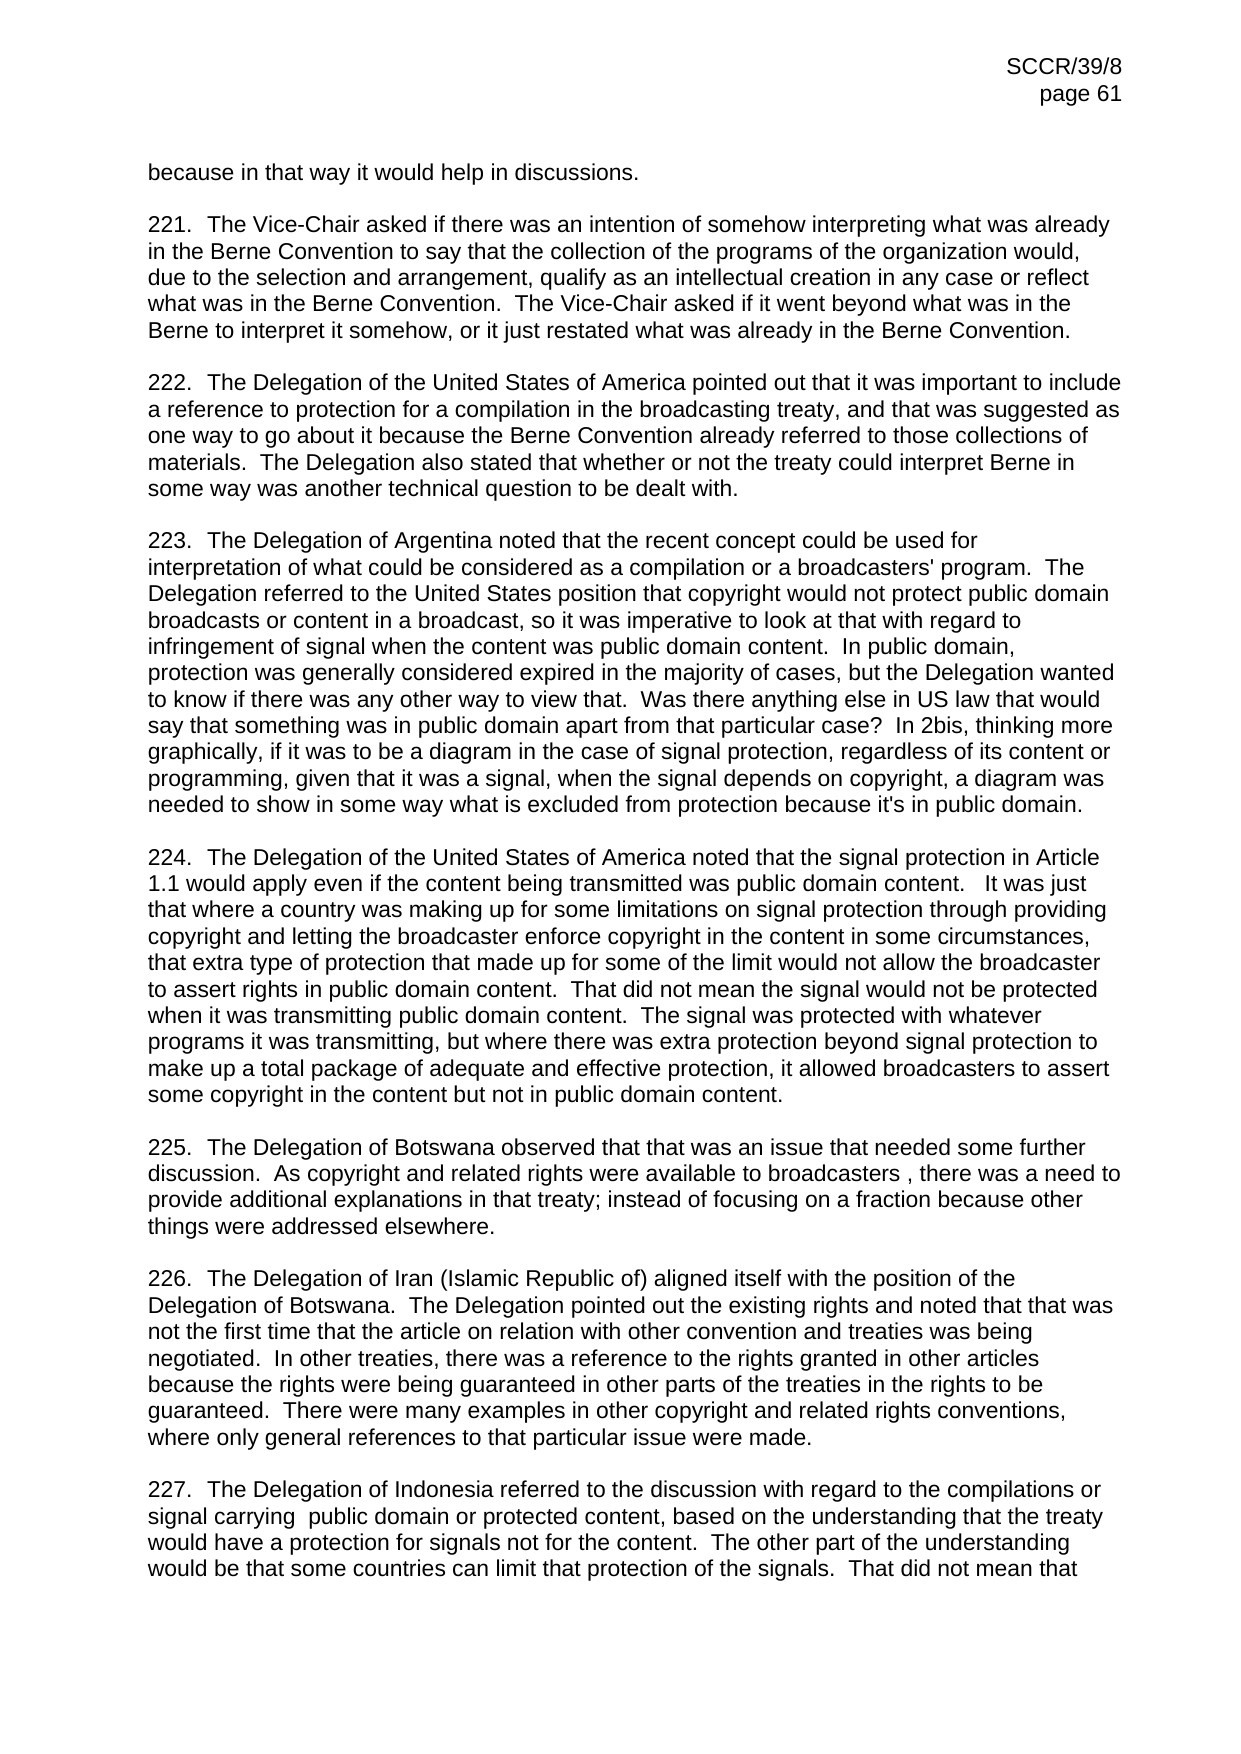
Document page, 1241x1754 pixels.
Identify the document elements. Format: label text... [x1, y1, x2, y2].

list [148, 158, 1122, 185]
list The Delegation of the United States of America pointed out that it was important to include a reference to protection for a compilation in the broadcasting treaty, and that was suggested as one way to go about it because the Berne Convention already referred to those collections of materials. The Delegation also stated that whether or not the treaty could interpret Berne in some way was another technical question to be dealt with. [148, 369, 1122, 501]
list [148, 1476, 1122, 1582]
list The Delegation of the United States of America noted that the signal protection in Article 1.1 would apply even if the content being transmitted was public domain content. It was just that where a country was making up for some limitations on signal protection through providing copyright and letting the broadcaster enforce copyright in the content in some circumstances, that extra type of protection that made up for some of the limit would not allow the broadcaster to assert rights in public domain content. That did not mean the signal would not be protected when it was transmitting public domain content. The signal was protected with whatever programs it was transmitting, but where there was extra protection beyond signal protection to make up a total package of adequate and effective protection, it allowed broadcasters to assert some copyright in the content but not in public domain content. [148, 844, 1122, 1107]
list The Delegation of Botswana observed that that was an issue that needed some further discussion. As copyright and related rights were available to broadcasters , there was a need to provide additional explanations in that treaty; instead of focusing on a fraction because other things were addressed elsewhere. [148, 1134, 1122, 1239]
list The Vice-Chair asked if there was an intention of somehow interpreting what was already in the Berne Convention to say that the collection of the programs of the organization would, due to the selection and arrangement, qualify as an intellectual creation in any case or reflect what was in the Berne Convention. The Vice-Chair asked if it went beyond what was in the Berne to interpret it somehow, or it just restated what was already in the Berne Convention. [148, 211, 1122, 343]
list The Delegation of Iran (Islamic Republic of) aligned itself with the position of the Delegation of Botswana. The Delegation pointed out the existing rights and noted that that was not the first time that the article on relation with other convention and treaties was being negotiated. In other treaties, there was a reference to the rights granted in other articles because the rights were being guaranteed in other parts of the treaties in the rights to be guaranteed. There were many examples in other copyright and related rights conventions, where only general references to that particular issue were made. [148, 1265, 1122, 1450]
list The Delegation of Argentina noted that the recent concept could be used for interpretation of what could be considered as a compilation or a broadcasters' program. The Delegation referred to the United States position that copyright would not protect public domain broadcasts or content in a broadcast, so it was imperative to look at that with regard to infringement of signal when the content was public domain content. In public domain, protection was generally considered expired in the majority of cases, but the Delegation wanted to know if there was any other way to view that. Was there anything else in US law that would say that something was in public domain apart from that particular case? In 2bis, thinking more graphically, if it was to be a diagram in the case of signal protection, regardless of its content or programming, given that it was a signal, when the signal depends on copyright, a diagram was needed to show in some way what is excluded from protection because it's in public domain. [148, 527, 1122, 817]
